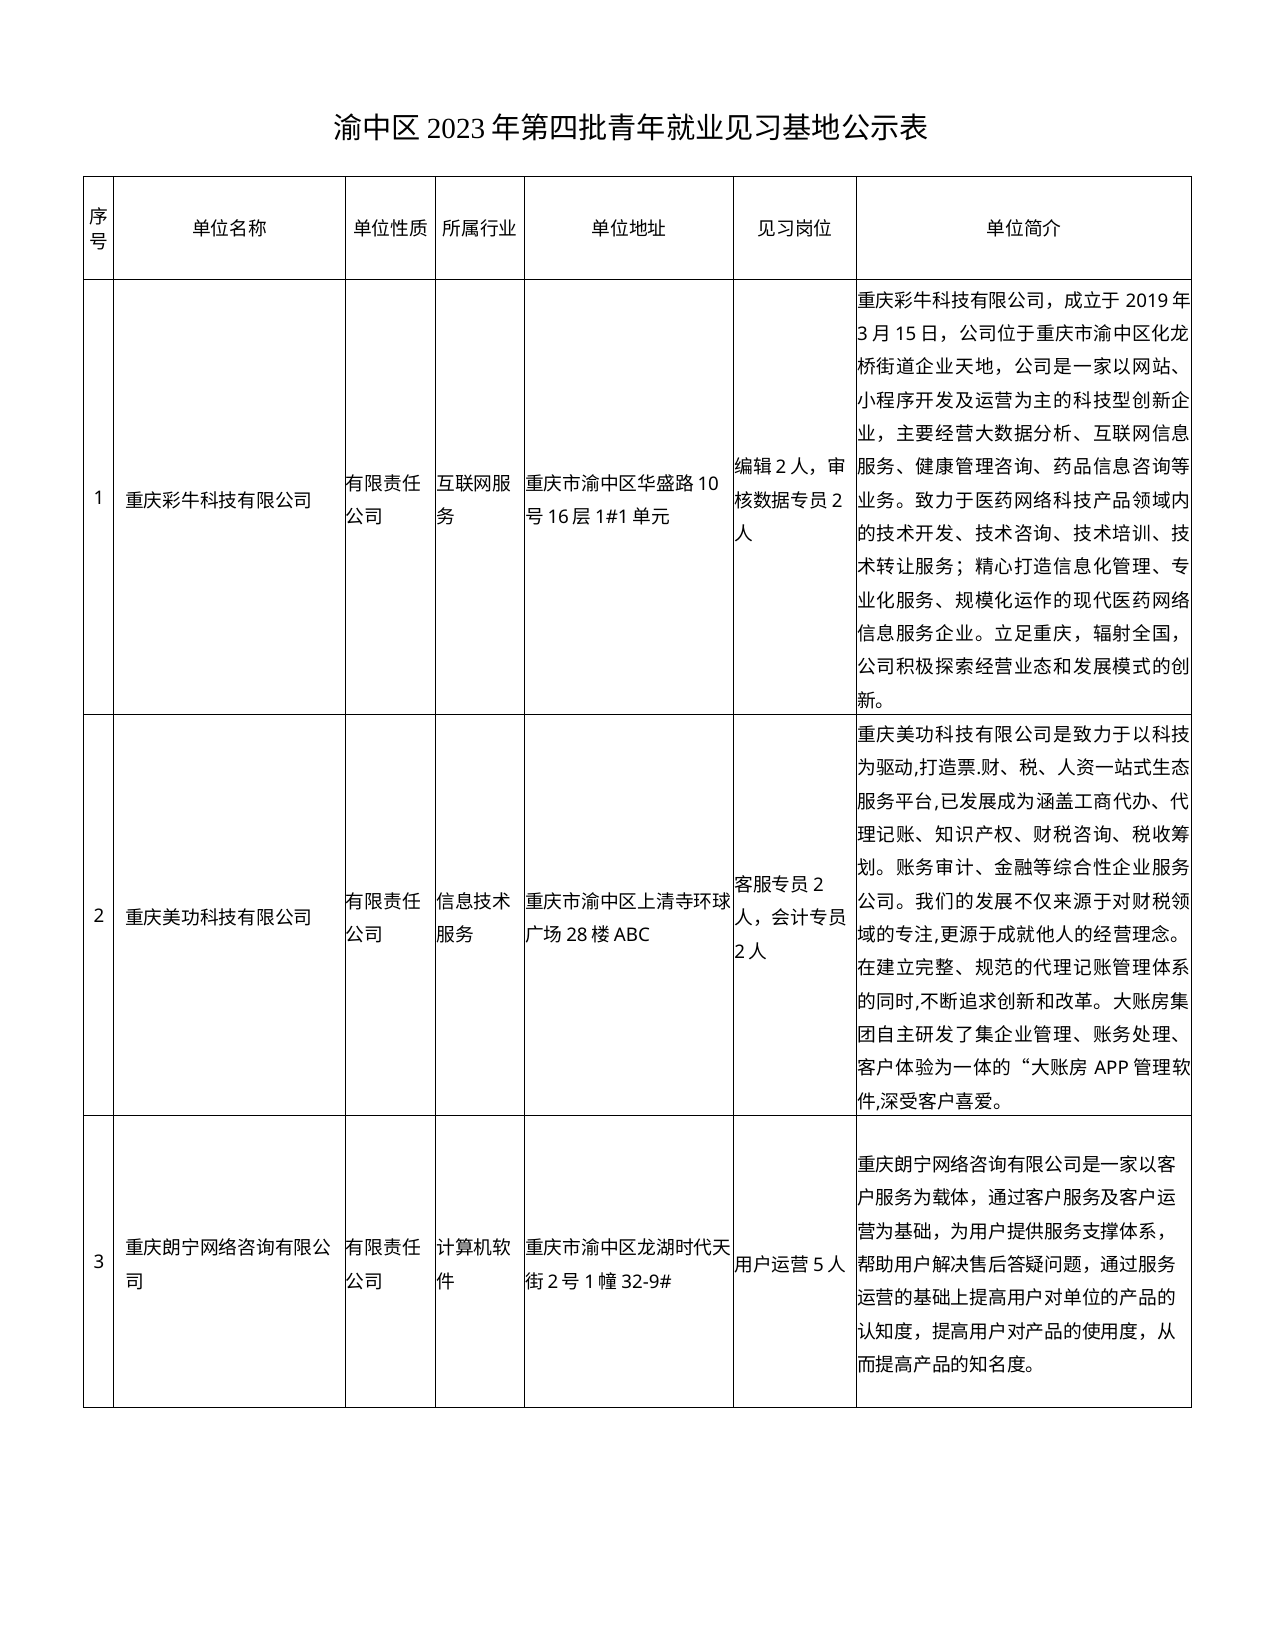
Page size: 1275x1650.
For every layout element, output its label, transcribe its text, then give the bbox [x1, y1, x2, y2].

table_header 所属行业 [436, 177, 524, 279]
table_header 单位地址 [525, 177, 733, 279]
text 渝中区2023年第四批青年就业见习基地公示表 [319, 89, 1087, 151]
table_cell 重庆市渝中区龙湖时代天街2号1幢32-9# [525, 1116, 733, 1407]
table_cell 有限责任公司 [346, 280, 435, 714]
table_cell 重庆朗宁网络咨询有限公司 [114, 1116, 345, 1407]
table_cell 1 [84, 280, 113, 714]
table_cell 有限责任公司 [346, 1116, 435, 1407]
table_cell 3 [84, 1116, 113, 1407]
table_cell 重庆彩牛科技有限公司，成立于2019年3月15日，公司位于重庆市渝中区化龙桥街道企业天地，公司是一家以网站、小程序开发及运营为主的科技型创新企业，主要经营大数据分析、互联网信息服务、健康管理咨询、药品信息咨询等业务。致力于医药网络科技产品领域内的技术开发、技术咨询、技术培训、技术转让服务；精心打造信息化管理、专业化服务、规模化运作的现代医药网络信息服务企业。立足重庆，辐射全国，公司积极探索经营业态和发展模式的创新。 [857, 280, 1191, 714]
table_header 见习岗位 [734, 177, 856, 279]
table_cell 重庆市渝中区上清寺环球广场28楼ABC [525, 715, 733, 1115]
table_cell 客服专员2人，会计专员2人 [734, 715, 856, 1115]
table_cell 计算机软件 [436, 1116, 524, 1407]
table_header 序号 [84, 177, 113, 279]
table_header 单位性质 [346, 177, 435, 279]
table_cell 有限责任公司 [346, 715, 435, 1115]
table_cell 重庆美功科技有限公司 [114, 715, 345, 1115]
table_cell 互联网服务 [436, 280, 524, 714]
table_header 单位名称 [114, 177, 345, 279]
table_cell 重庆朗宁网络咨询有限公司是一家以客户服务为载体，通过客户服务及客户运营为基础，为用户提供服务支撑体系，帮助用户解决售后答疑问题，通过服务运营的基础上提高用户对单位的产品的认知度，提高用户对产品的使用度，从而提高产品的知名度。 [857, 1116, 1191, 1407]
table_cell 重庆美功科技有限公司是致力于以科技为驱动,打造票.财、税、人资一站式生态服务平台,已发展成为涵盖工商代办、代理记账、知识产权、财税咨询、税收筹划。账务审计、金融等综合性企业服务公司。我们的发展不仅来源于对财税领域的专注,更源于成就他人的经营理念。在建立完整、规范的代理记账管理体系的同时,不断追求创新和改革。大账房集团自主研发了集企业管理、账务处理、客户体验为一体的“大账房APP管理软件,深受客户喜爱。 [857, 715, 1191, 1115]
table_cell 编辑2人，审核数据专员2人 [734, 280, 856, 714]
table_cell 重庆市渝中区华盛路10号16层1#1单元 [525, 280, 733, 714]
table_cell 信息技术服务 [436, 715, 524, 1115]
table_cell 2 [84, 715, 113, 1115]
table_header 单位简介 [857, 177, 1191, 279]
table_cell 重庆彩牛科技有限公司 [114, 280, 345, 714]
table_cell 用户运营5人 [734, 1116, 856, 1407]
